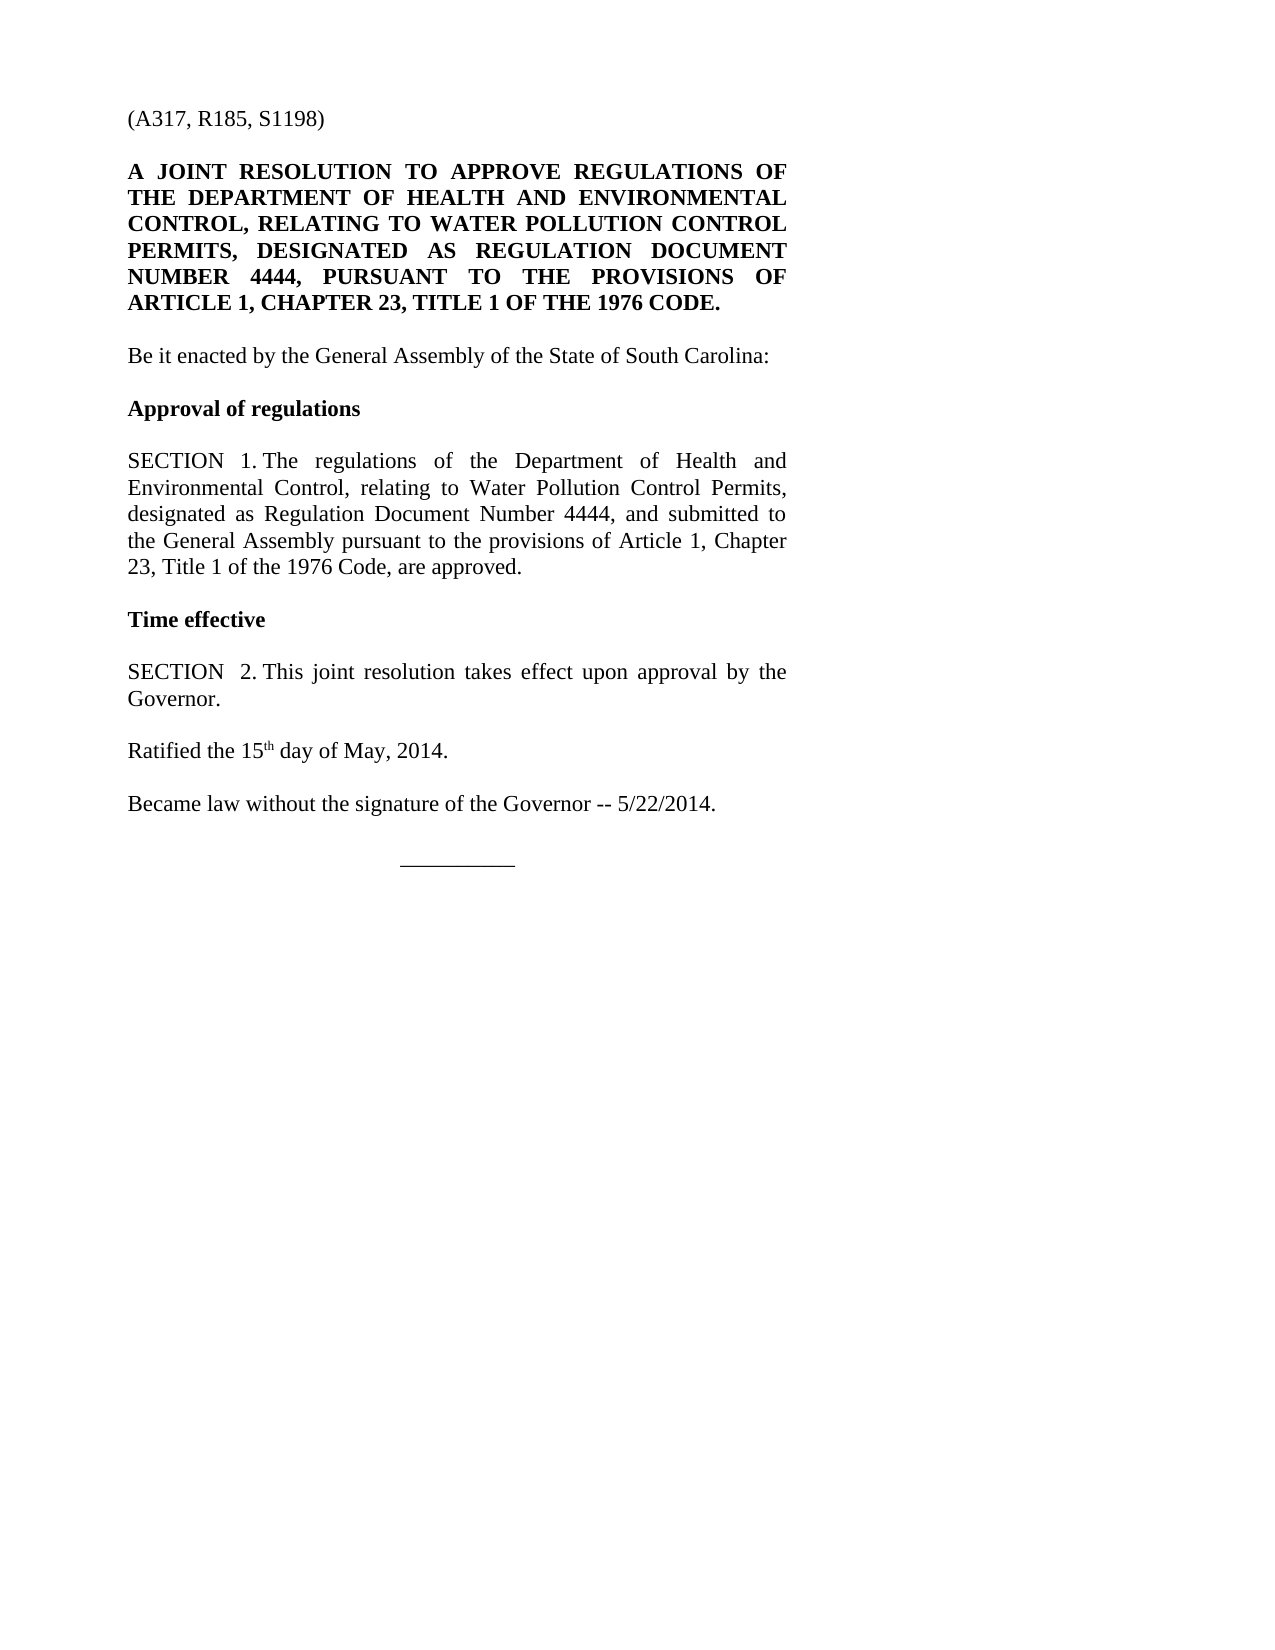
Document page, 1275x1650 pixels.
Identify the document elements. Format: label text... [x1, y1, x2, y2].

text (A317, R185, S1198) [127, 105, 787, 131]
text __________ [127, 843, 787, 869]
text A JOINT RESOLUTION TO APPROVE REGULATIONS OF THE DEPARTMENT OF HEALTH AND ENVIRONMENTAL CONTROL, RELATING TO WATER POLLUTION CONTROL PERMITS, DESIGNATED AS REGULATION DOCUMENT NUMBER 4444, PURSUANT TO THE PROVISIONS OF ARTICLE 1, CHAPTER 23, TITLE 1 OF THE 1976 CODE. [127, 158, 787, 316]
text SECTION 2. This joint resolution takes effect upon approval by the Governor. [127, 658, 787, 711]
text Time effective [127, 606, 787, 632]
text Approval of regulations [127, 395, 787, 421]
text Ratified the 15th day of May, 2014. [127, 737, 787, 764]
text Became law without the signature of the Governor -- 5/22/2014. [127, 790, 787, 817]
text Be it enacted by the General Assembly of the State of South Carolina: [127, 342, 787, 368]
text SECTION 1. The regulations of the Department of Health and Environmental Control, relating to Water Pollution Control Permits, designated as Regulation Document Number 4444, and submitted to the General Assembly pursuant to the provisions of Article 1, Chapter 23, Title 1 of the 1976 Code, are approved. [127, 448, 787, 579]
